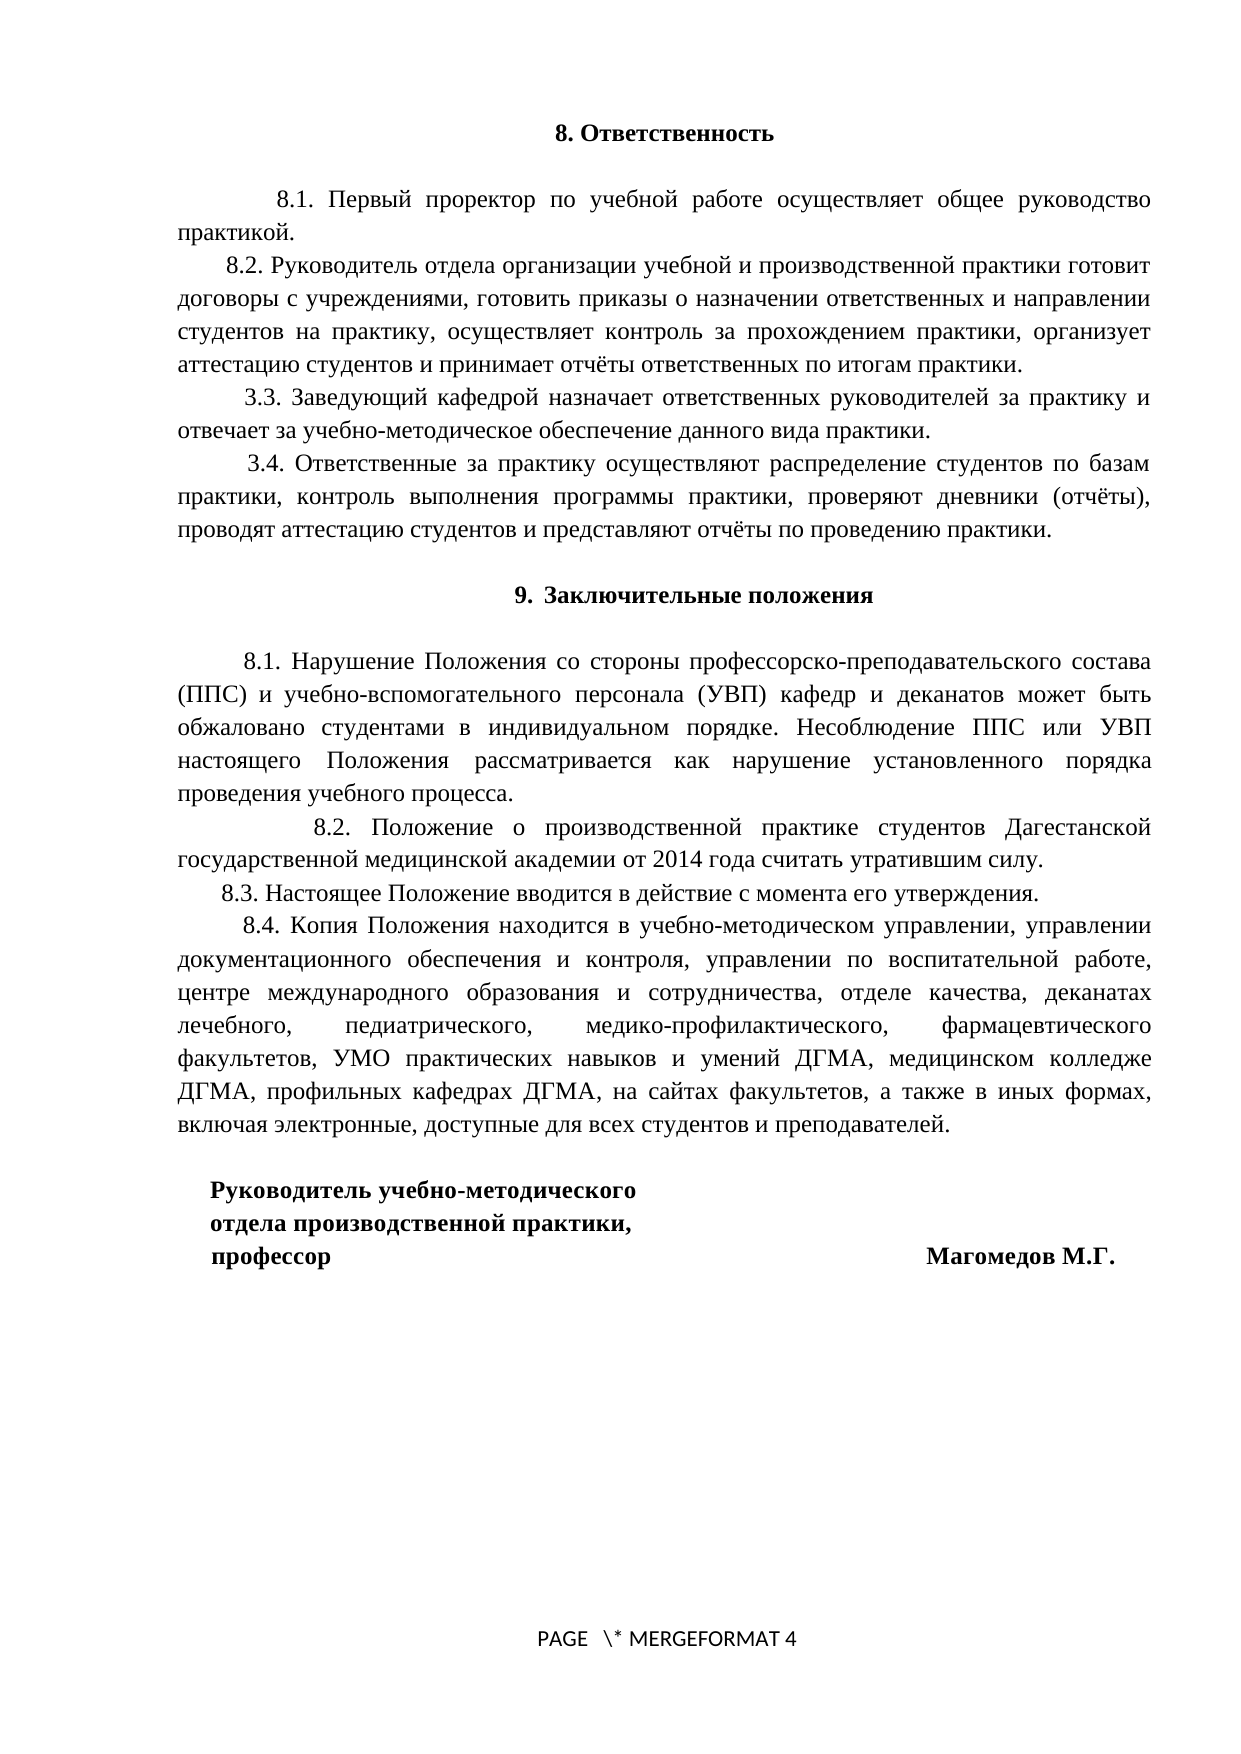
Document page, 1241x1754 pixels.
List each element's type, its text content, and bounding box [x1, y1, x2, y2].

text 8. Ответственность [177, 118, 1152, 147]
text 8.4. Копия Положения находится в учебно-методическом управлении, управлении документационного обеспечения и контроля, управлении по воспитательной работе, центре международного образования и сотрудничества, отделе качества, деканатах лечебного, педиатрического, медико-профилактического, фармацевтического факультетов, УМО практических навыков и умений ДГМА, медицинском колледже ДГМА, профильных кафедрах ДГМА, на сайтах факультетов, а также в иных формах, включая электронные, доступные для всех студентов и преподавателей. [177, 911, 1152, 1137]
text 3.4. Ответственные за практику осуществляют распределение студентов по базам практики, контроль выполнения программы практики, проверяют дневники (отчёты), проводят аттестацию студентов и представляют отчёты по проведению практики. [177, 448, 1152, 543]
text Руководитель учебно-методического [177, 1175, 1152, 1203]
text отдела производственной практики, [177, 1208, 1152, 1237]
text 8.2. Положение о производственной практике студентов Дагестанской государственной медицинской академии от 2014 года считать утратившим силу. [177, 812, 1152, 873]
text 8.1. Нарушение Положения со стороны профессорско-преподавательского состава (ППС) и учебно-вспомогательного персонала (УВП) кафедр и деканатов может быть обжаловано студентами в индивидуальном порядке. Несоблюдение ППС или УВП настоящего Положения рассматривается как нарушение установленного порядка проведения учебного процесса. [177, 646, 1152, 807]
text 9. Заключительные положения [177, 580, 1152, 609]
text 8.1. Первый проректор по учебной работе осуществляет общее руководство практикой. [177, 184, 1152, 246]
text 3.3. Заведующий кафедрой назначает ответственных руководителей за практику и отвечает за учебно-методическое обеспечение данного вида практики. [177, 382, 1152, 444]
text профессор Магомедов М.Г. [177, 1241, 1152, 1269]
text 8.3. Настоящее Положение вводится в действие с момента его утверждения. [177, 878, 1152, 906]
text 8.2. Руководитель отдела организации учебной и производственной практики готовит договоры с учреждениями, готовить приказы о назначении ответственных и направлении студентов на практику, осуществляет контроль за прохождением практики, организует аттестацию студентов и принимает отчёты ответственных по итогам практики. [177, 250, 1152, 378]
